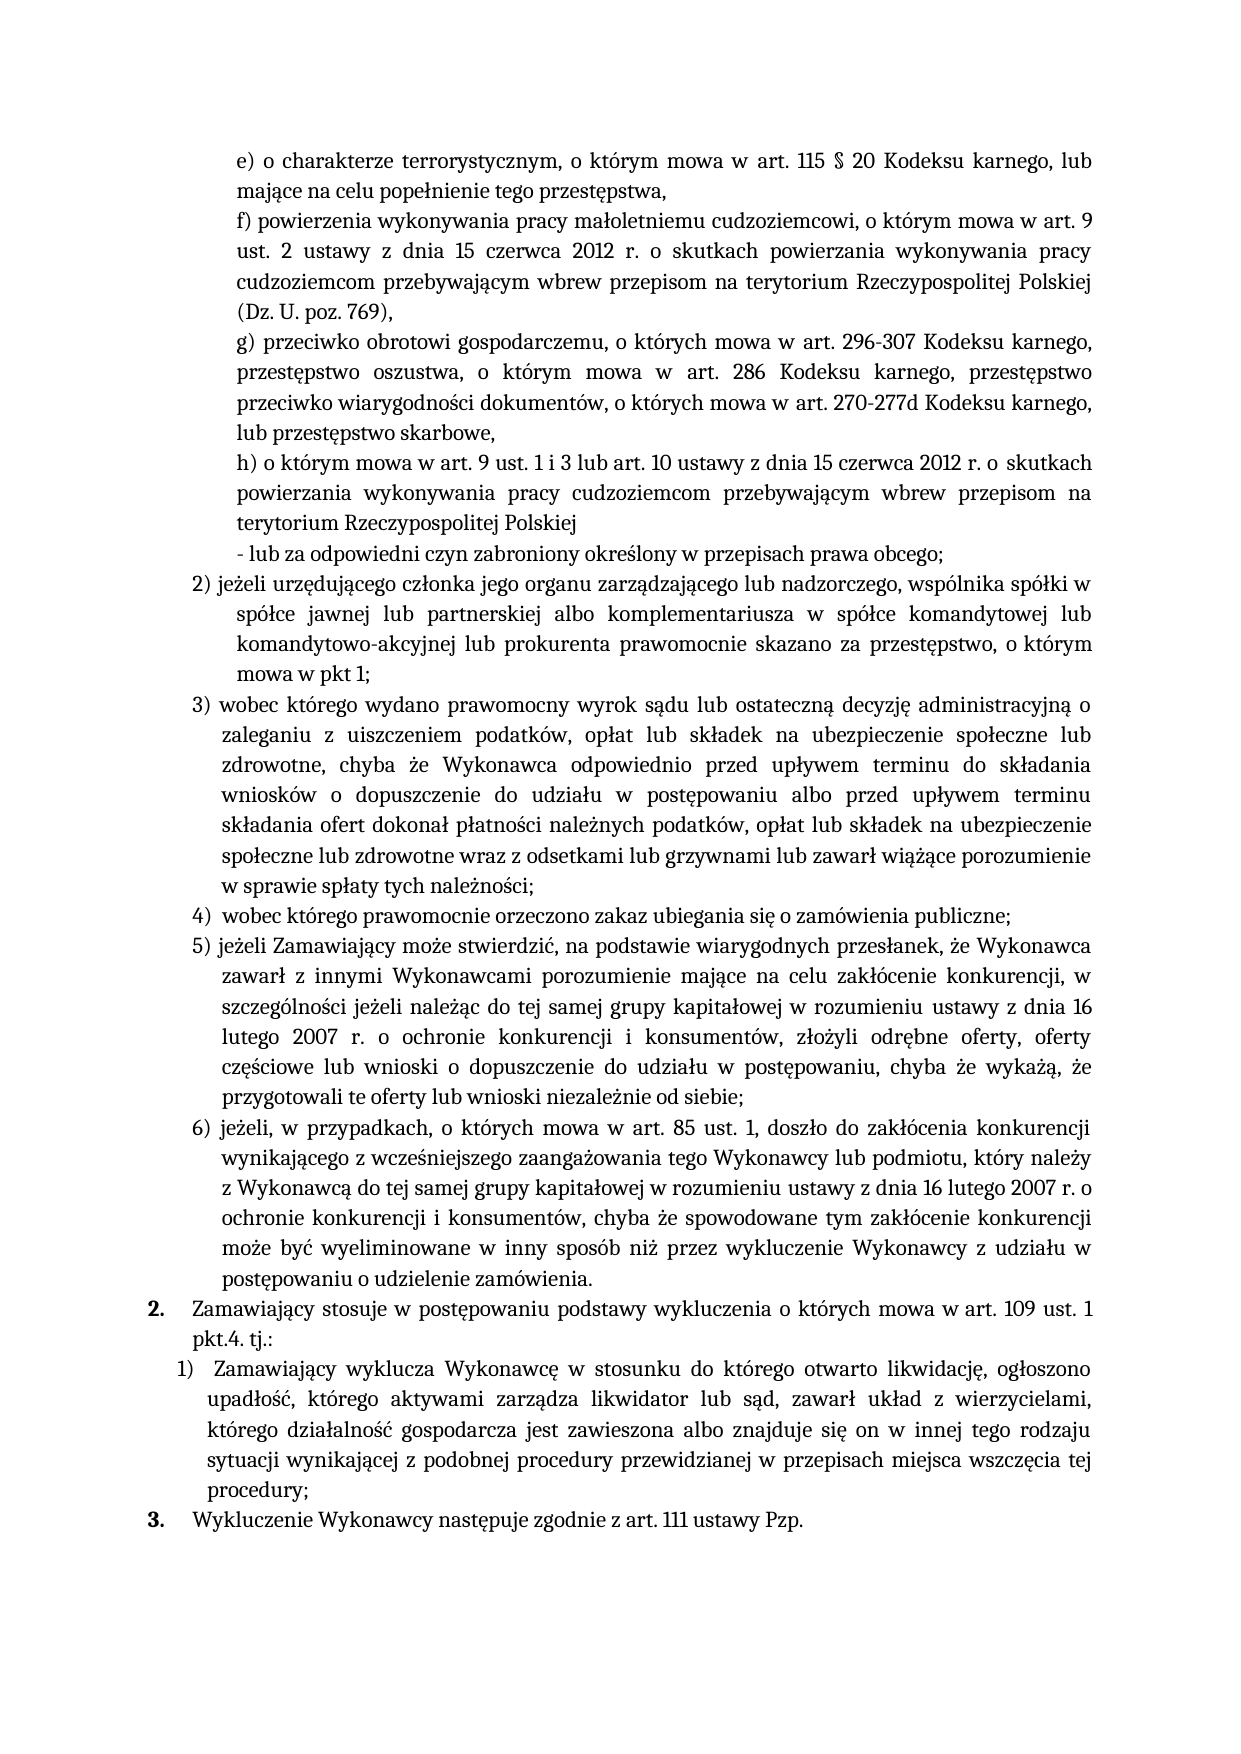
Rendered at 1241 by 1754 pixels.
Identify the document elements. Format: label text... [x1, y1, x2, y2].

text - lub za odpowiedni czyn zabroniony określony w przepisach prawa obcego; [236, 540, 1092, 567]
text g) przeciwko obrotowi gospodarczemu, o których mowa w art. 296-307 Kodeksu karnego, przestępstwo oszustwa, o którym mowa w art. 286 Kodeksu karnego, przestępstwo przeciwko wiarygodności dokumentów, o których mowa w art. 270-277d Kodeksu karnego, lub przestępstwo skarbowe, [236, 329, 1092, 446]
text h) o którym mowa w art. 9 ust. 1 i 3 lub art. 10 ustawy z dnia 15 czerwca 2012 r. o skutkach powierzania wykonywania pracy cudzoziemcom przebywającym wbrew przepisom na terytorium Rzeczypospolitej Polskiej [236, 450, 1092, 537]
text f) powierzenia wykonywania pracy małoletniemu cudzoziemcowi, o którym mowa w art. 9 ust. 2 ustawy z dnia 15 czerwca 2012 r. o skutkach powierzania wykonywania pracy cudzoziemcom przebywającym wbrew przepisom na terytorium Rzeczypospolitej Polskiej (Dz. U. poz. 769), [236, 208, 1092, 325]
text 2. Zamawiający stosuje w postępowaniu podstawy wykluczenia o których mowa w art. 109 ust. 1 pkt.4. tj.: [148, 1296, 1092, 1352]
text 4) wobec którego prawomocnie orzeczono zakaz ubiegania się o zamówienia publiczne; [192, 903, 1092, 929]
text 6) jeżeli, w przypadkach, o których mowa w art. 85 ust. 1, doszło do zakłócenia konkurencji wynikającego z wcześniejszego zaangażowania tego Wykonawcy lub podmiotu, który należy z Wykonawcą do tej samej grupy kapitałowej w rozumieniu ustawy z dnia 16 lutego 2007 r. o ochronie konkurencji i konsumentów, chyba że spowodowane tym zakłócenie konkurencji może być wyeliminowane w inny sposób niż przez wykluczenie Wykonawcy z udziału w postępowaniu o udzielenie zamówienia. [192, 1114, 1092, 1292]
text 3. Wykluczenie Wykonawcy następuje zgodnie z art. 111 ustawy Pzp. [148, 1507, 1092, 1533]
text e) o charakterze terrorystycznym, o którym mowa w art. 115 § 20 Kodeksu karnego, lub mające na celu popełnienie tego przestępstwa, [236, 148, 1092, 204]
text 3) wobec którego wydano prawomocny wyrok sądu lub ostateczną decyzję administracyjną o zaleganiu z uiszczeniem podatków, opłat lub składek na ubezpieczenie społeczne lub zdrowotne, chyba że Wykonawca odpowiednio przed upływem terminu do składania wniosków o dopuszczenie do udziału w postępowaniu albo przed upływem terminu składania ofert dokonał płatności należnych podatków, opłat lub składek na ubezpieczenie społeczne lub zdrowotne wraz z odsetkami lub grzywnami lub zawarł wiążące porozumienie w sprawie spłaty tych należności; [192, 691, 1092, 899]
text 1) Zamawiający wyklucza Wykonawcę w stosunku do którego otwarto likwidację, ogłoszono upadłość, którego aktywami zarządza likwidator lub sąd, zawarł układ z wierzycielami, którego działalność gospodarcza jest zawieszona albo znajduje się on w innej tego rodzaju sytuacji wynikającej z podobnej procedury przewidzianej w przepisach miejsca wszczęcia tej procedury; [177, 1356, 1092, 1503]
text 5) jeżeli Zamawiający może stwierdzić, na podstawie wiarygodnych przesłanek, że Wykonawca zawarł z innymi Wykonawcami porozumienie mające na celu zakłócenie konkurencji, w szczególności jeżeli należąc do tej samej grupy kapitałowej w rozumieniu ustawy z dnia 16 lutego 2007 r. o ochronie konkurencji i konsumentów, złożyli odrębne oferty, oferty częściowe lub wnioski o dopuszczenie do udziału w postępowaniu, chyba że wykażą, że przygotowali te oferty lub wnioski niezależnie od siebie; [192, 933, 1092, 1111]
text 2) jeżeli urzędującego członka jego organu zarządzającego lub nadzorczego, wspólnika spółki w spółce jawnej lub partnerskiej albo komplementariusza w spółce komandytowej lub komandytowo-akcyjnej lub prokurenta prawomocnie skazano za przestępstwo, o którym mowa w pkt 1; [192, 571, 1092, 688]
